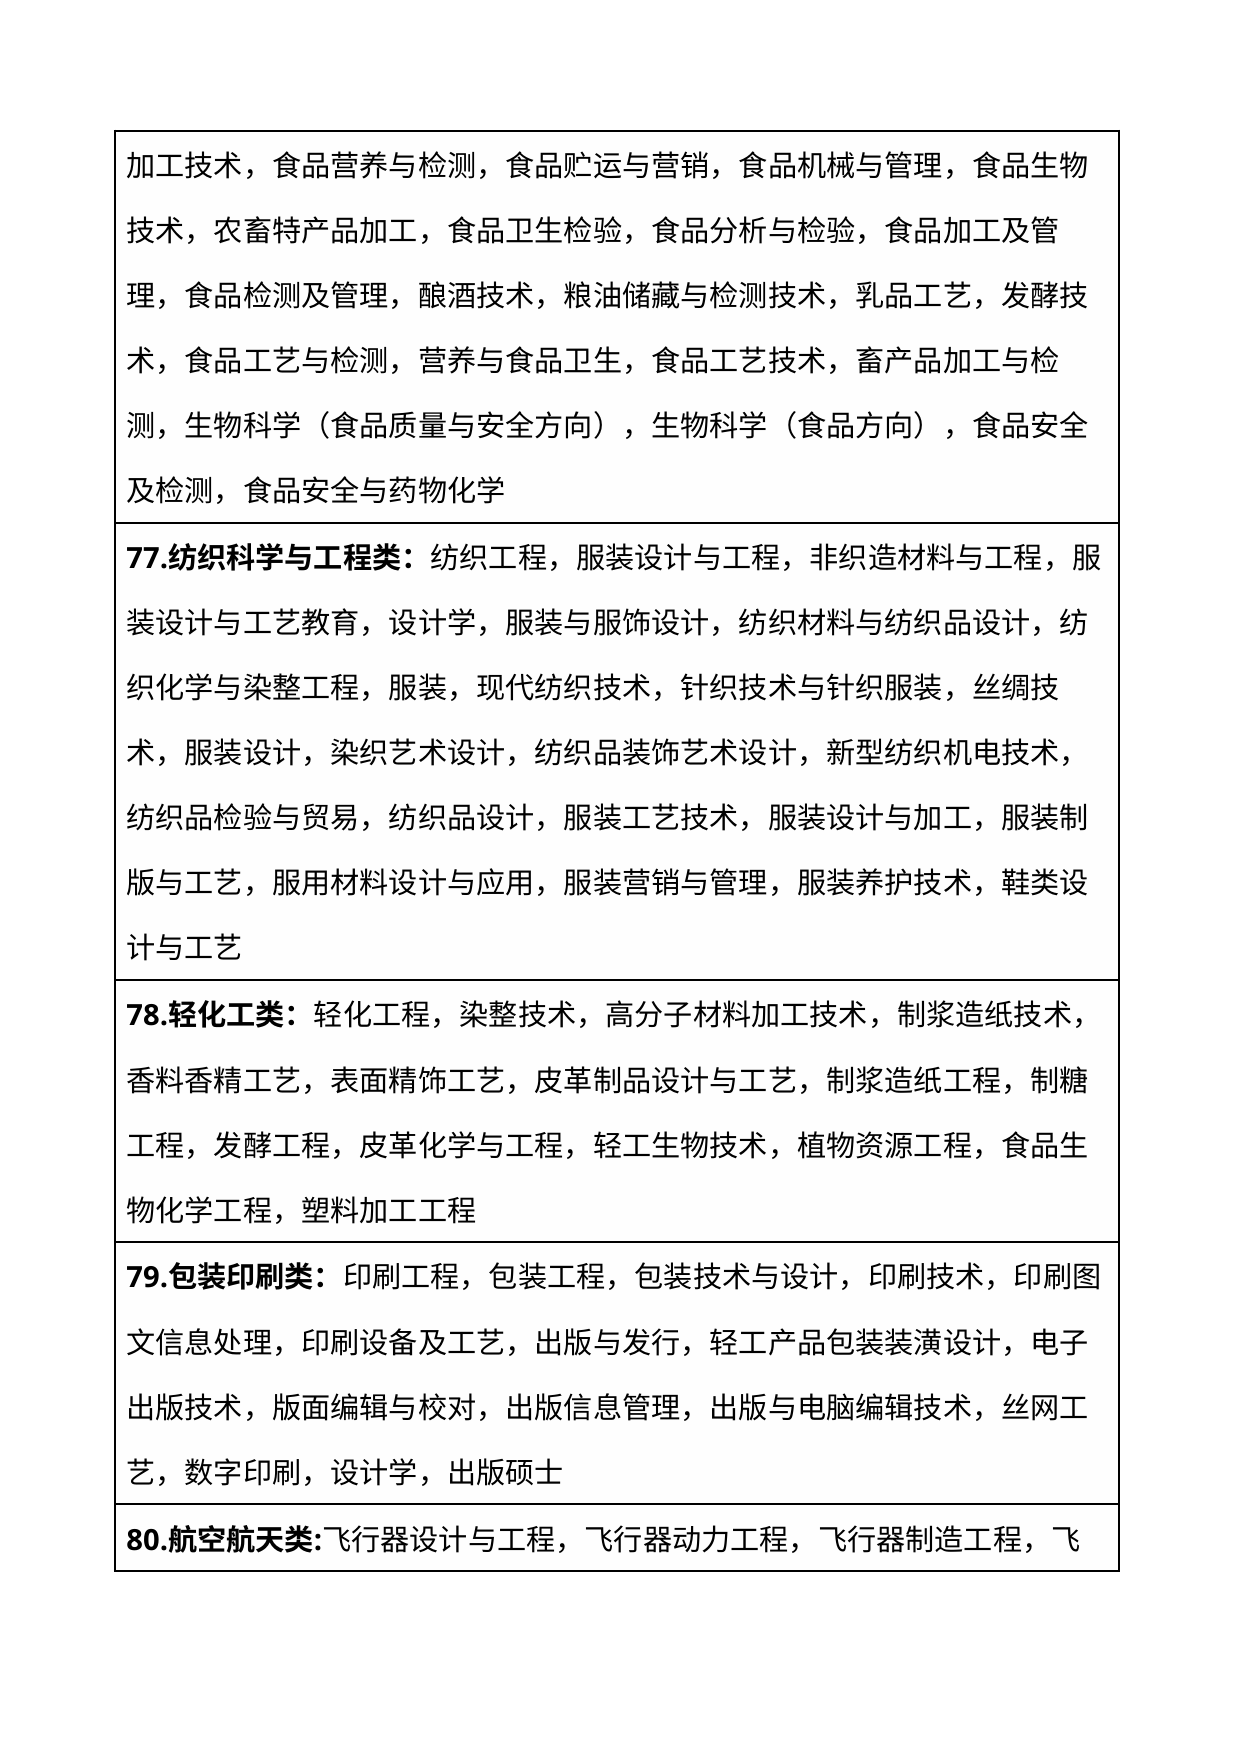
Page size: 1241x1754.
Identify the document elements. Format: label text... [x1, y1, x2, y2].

table_cell 79.包装印刷类：印刷工程，包装工程，包装技术与设计，印刷技术，印刷图文信息处理，印刷设备及工艺，出版与发行，轻工产品包装装潢设计，电子出版技术，版面编辑与校对，出版信息管理，出版与电脑编辑技术，丝网工艺，数字印刷，设计学，出版硕士 [116, 1243, 1118, 1503]
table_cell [116, 132, 1118, 522]
table_cell 78.轻化工类：轻化工程，染整技术，高分子材料加工技术，制浆造纸技术，香料香精工艺，表面精饰工艺，皮革制品设计与工艺，制浆造纸工程，制糖工程，发酵工程，皮革化学与工程，轻工生物技术，植物资源工程，食品生物化学工程，塑料加工工程 [116, 981, 1118, 1241]
table_cell 77.纺织科学与工程类：纺织工程，服装设计与工程，非织造材料与工程，服装设计与工艺教育，设计学，服装与服饰设计，纺织材料与纺织品设计，纺织化学与染整工程，服装，现代纺织技术，针织技术与针织服装，丝绸技术，服装设计，染织艺术设计，纺织品装饰艺术设计，新型纺织机电技术，纺织品检验与贸易，纺织品设计，服装工艺技术，服装设计与加工，服装制版与工艺，服用材料设计与应用，服装营销与管理，服装养护技术，鞋类设计与工艺 [116, 524, 1118, 979]
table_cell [116, 1505, 1118, 1570]
